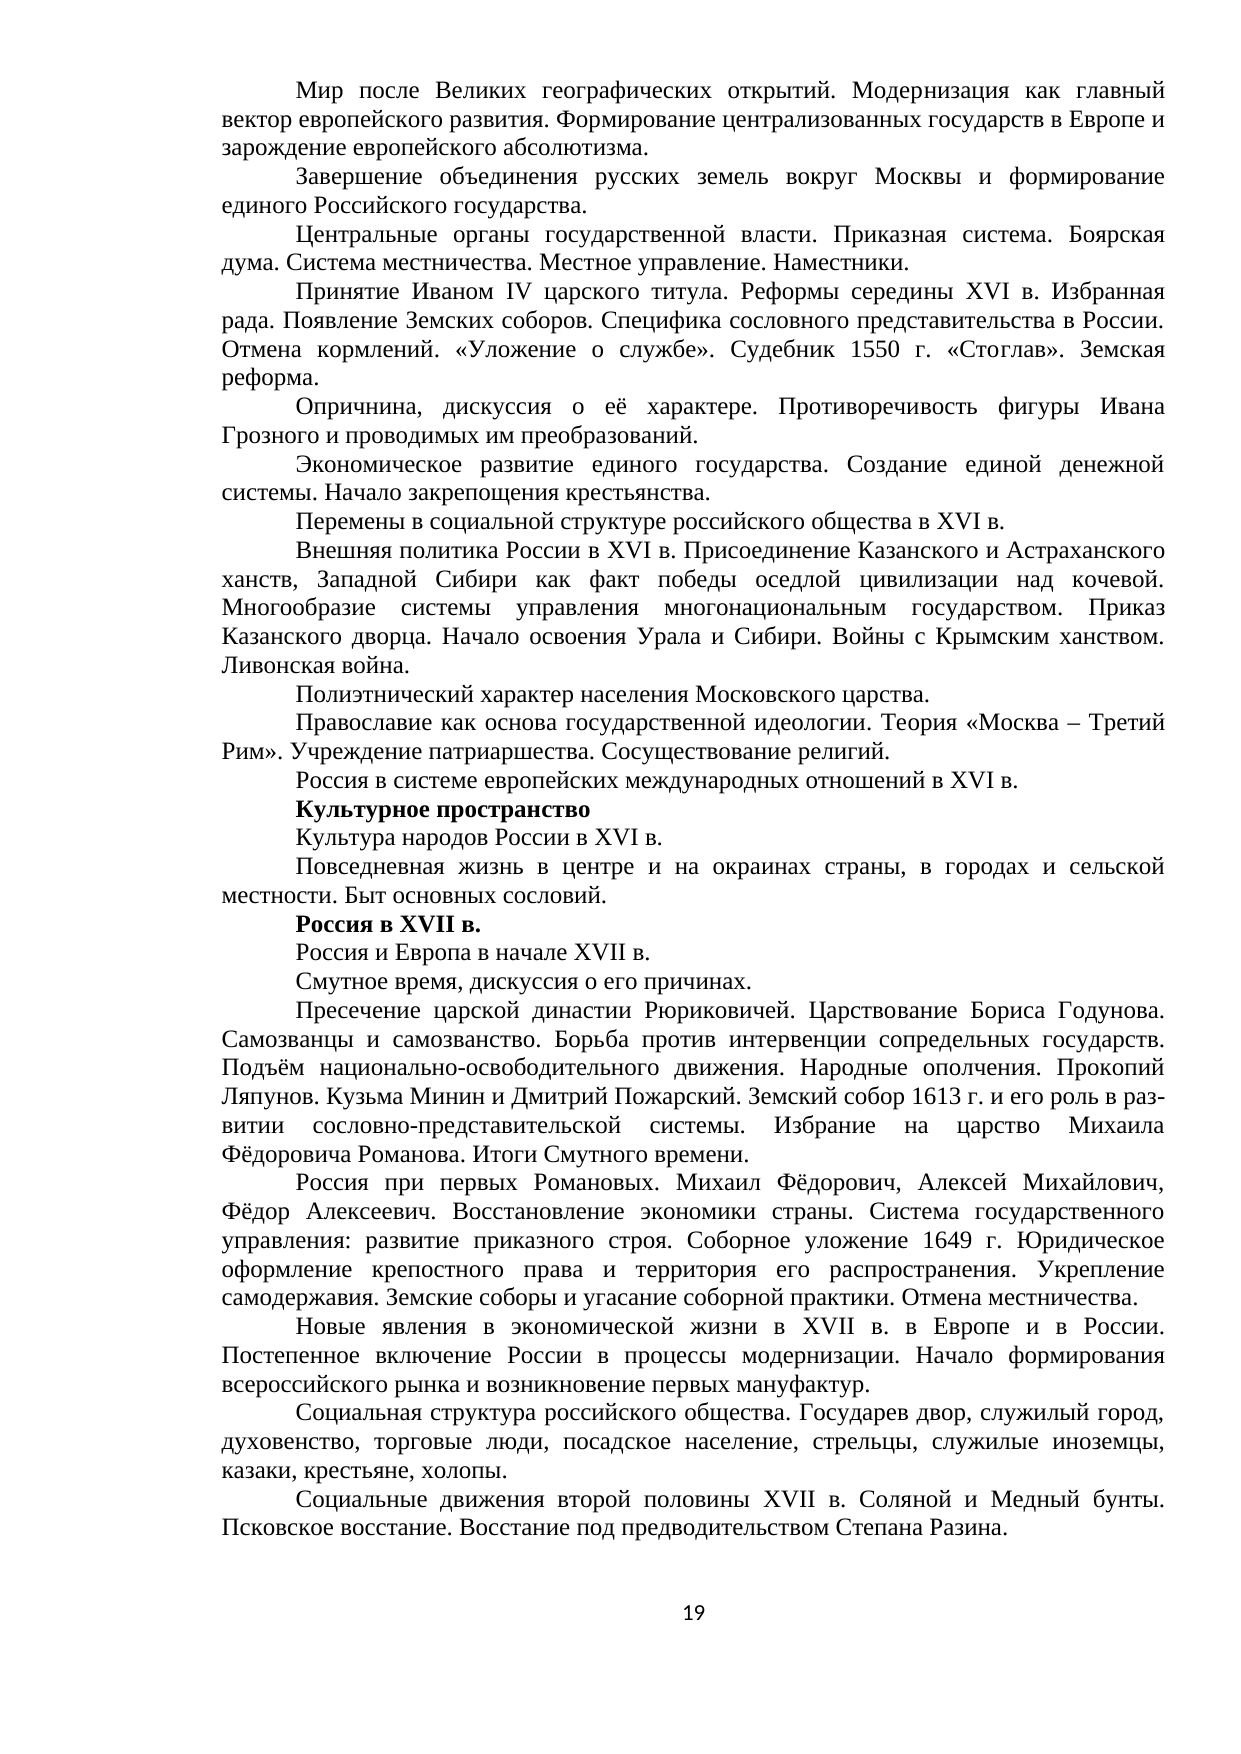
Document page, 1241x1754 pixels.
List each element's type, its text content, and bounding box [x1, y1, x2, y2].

text Центральные органы государственной власти. Приказная система. Боярская дума. Система местничества. Местное управление. Наместники. [221, 219, 1165, 276]
text Завершение объединения русских земель вокруг Москвы и формирование единого Российского государства. [221, 161, 1165, 219]
text Опричнина, дискуссия о её характере. Противоречивость фигуры Ивана Грозного и проводимых им преобразований. [221, 391, 1165, 449]
text Культура народов России в XVI в. [221, 822, 1165, 851]
text Мир после Великих географических открытий. Модернизация как главный вектор европейского развития. Формирование централизованных государств в Европе и зарождение европейского абсолютизма. [221, 75, 1165, 161]
text Социальные движения второй половины XVII в. Соляной и Медный бунты. Псковское восстание. Восстание под предводительством Степана Разина. [221, 1484, 1165, 1541]
text Пресечение царской династии Рюриковичей. Царствование Бориса Годунова. Самозванцы и самозванство. Борьба против интервенции сопредельных государств. Подъём национально-освободительного движения. Народные ополчения. Прокопий Ляпунов. Кузьма Минин и Дмитрий Пожарский. Земский собор 1613 г. и его роль в развитии сословно-представительской системы. Избрание на царство Михаила Фёдоровича Романова. Итоги Смутного времени. [221, 995, 1165, 1167]
text Экономическое развитие единого государства. Создание единой денежной системы. Начало закрепощения крестьянства. [221, 449, 1165, 506]
text Внешняя политика России в XVI в. Присоединение Казанского и Астраханского ханств, Западной Сибири как факт победы оседлой цивилизации над кочевой. Многообразие системы управления многонациональным государством. Приказ Казанского дворца. Начало освоения Урала и Сибири. Войны с Крымским ханством. Ливонская война. [221, 535, 1165, 679]
text Повседневная жизнь в центре и на окраинах страны, в городах и сельской местности. Быт основных сословий. [221, 851, 1165, 909]
text Новые явления в экономической жизни в XVII в. в Европе и в России. Постепенное включение России в процессы модернизации. Начало формирования всероссийского рынка и возникновение первых мануфактур. [221, 1311, 1165, 1397]
text Россия и Европа в начале XVII в. [221, 937, 1165, 966]
text Россия в системе европейских международных отношений в XVI в. [221, 765, 1165, 794]
text Культурное пространство [221, 794, 1165, 822]
text Полиэтнический характер населения Московского царства. [221, 679, 1165, 707]
text Принятие Иваном IV царского титула. Реформы середины XVI в. Избранная рада. Появление Земских соборов. Специфика сословного представительства в России. Отмена кормлений. «Уложение о службе». Судебник 1550 г. «Стоглав». Земская реформа. [221, 276, 1165, 391]
text Смутное время, дискуссия о его причинах. [221, 966, 1165, 995]
text Социальная структура российского общества. Государев двор, служилый город, духовенство, торговые люди, посадское население, стрельцы, служилые иноземцы, казаки, крестьяне, холопы. [221, 1397, 1165, 1484]
text Россия в XVII в. [221, 909, 1165, 937]
text Православие как основа государственной идеологии. Теория «Москва – Третий Рим». Учреждение патриаршества. Сосуществование религий. [221, 707, 1165, 765]
text Перемены в социальной структуре российского общества в XVI в. [221, 506, 1165, 535]
text Россия при первых Романовых. Михаил Фёдорович, Алексей Михайлович, Фёдор Алексеевич. Восстановление экономики страны. Система государственного управления: развитие приказного строя. Соборное уложение 1649 г. Юридическое оформление крепостного права и территория его распространения. Укрепление самодержавия. Земские соборы и угасание соборной практики. Отмена местничества. [221, 1167, 1165, 1311]
